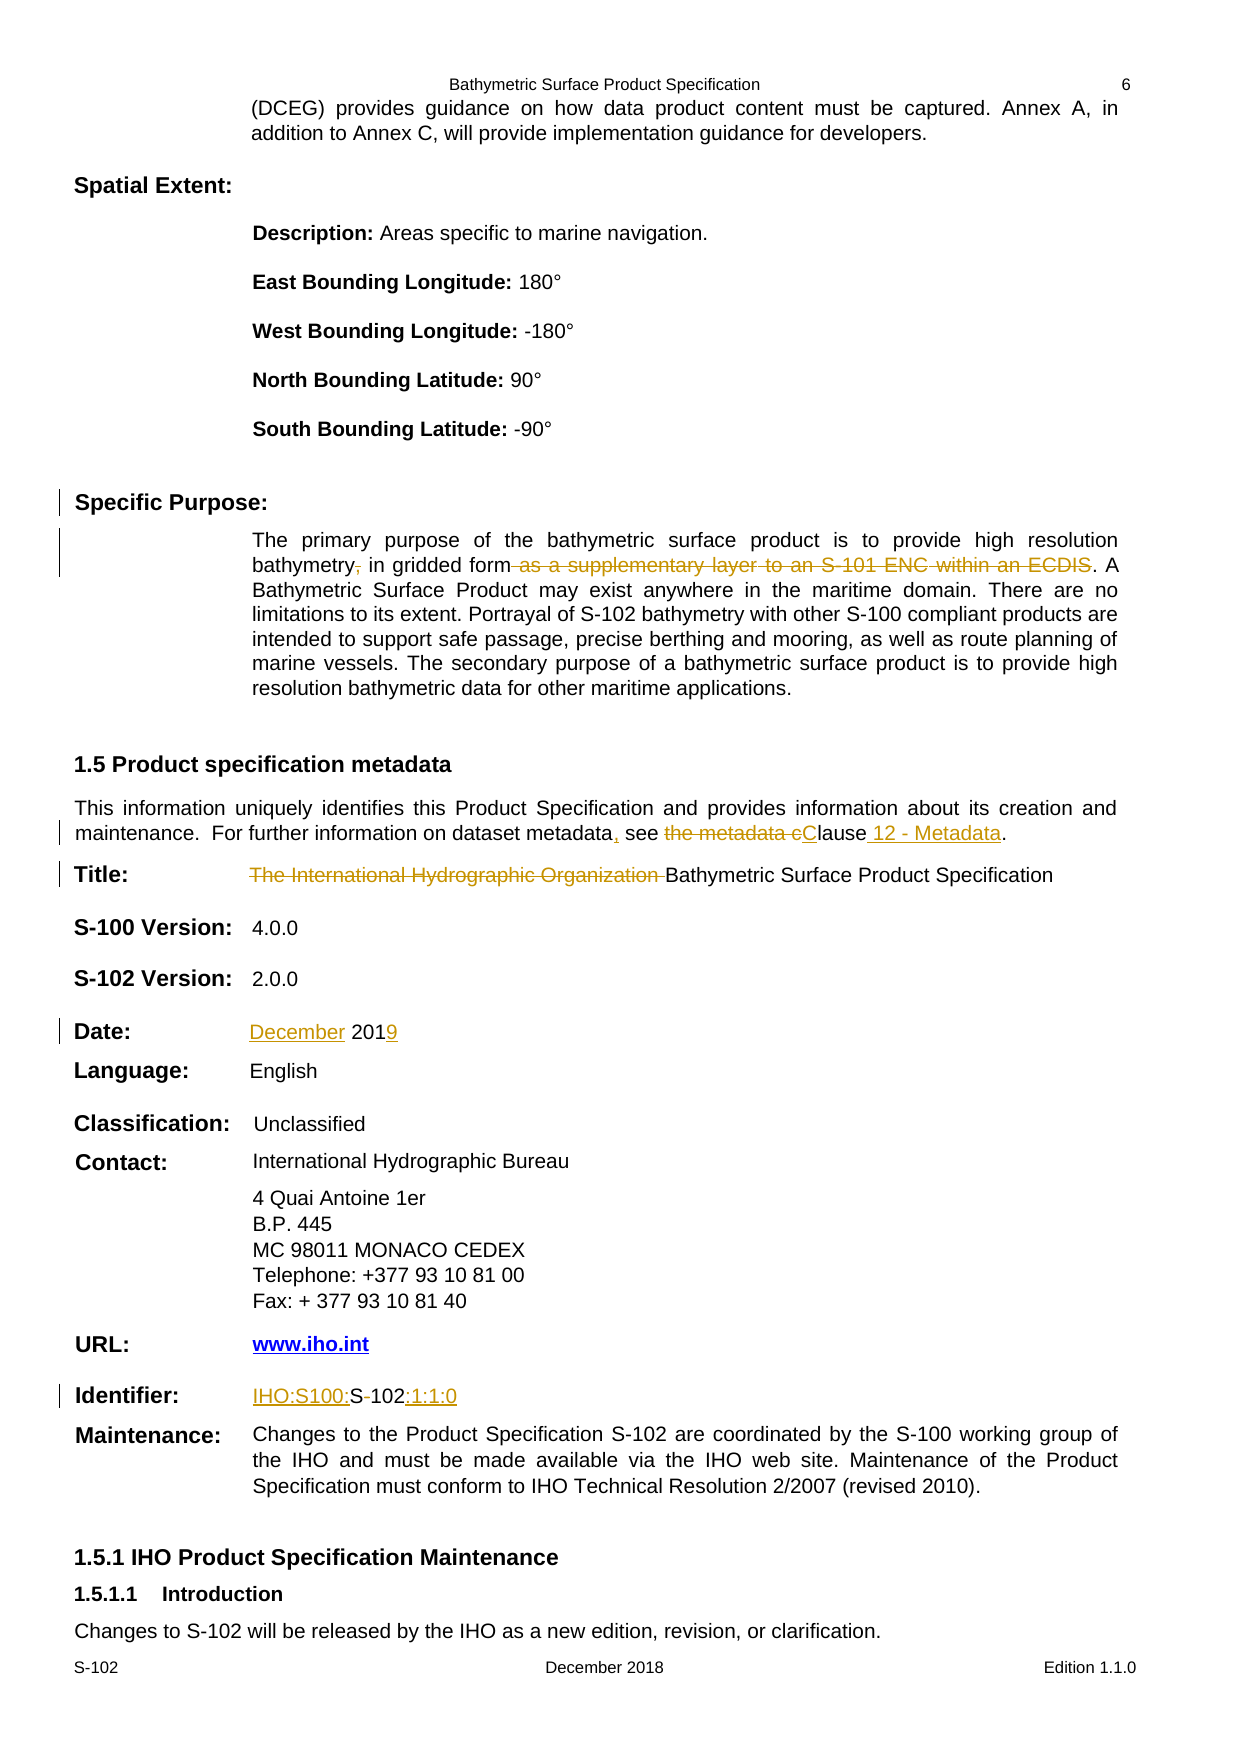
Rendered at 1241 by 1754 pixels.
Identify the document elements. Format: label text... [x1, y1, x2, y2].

text Description: Areas specific to marine navigation. [252, 221, 1119, 245]
text Language: English [73, 1057, 1173, 1083]
table_cell www.iho.int [252, 1320, 1124, 1371]
subtitle 1.5 Product specification metadata [73, 751, 1166, 777]
text S-102 Version: 2.0.0 [73, 965, 1173, 992]
text East Bounding Longitude: 180° [252, 269, 1173, 293]
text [74, 96, 1119, 145]
table_cell Identifier: [75, 1371, 252, 1422]
text S-100 Version: 4.0.0 [73, 913, 1173, 940]
text West Bounding Longitude: -180° [252, 318, 1173, 342]
text North Bounding Latitude: 90° [252, 367, 1173, 391]
table_cell Maintenance: [75, 1422, 252, 1509]
text Changes to S-102 will be released by the IHO as a new edition, revision, or clarification. [74, 1618, 1119, 1642]
subtitle 1.5.1 IHO Product Specification Maintenance [73, 1544, 1166, 1571]
text The primary purpose of the bathymetric surface product is to provide high resolution bathymetry in gridded form. A Bathymetric Surface Product may exist anywhere in the maritime domain. There are no limitations to its extent. Portrayal of S-102 bathymetry with other S-100 compliant products are intended to support safe passage, precise berthing and mooring, as well as route planning of marine vessels. The secondary purpose of a bathymetric surface product is to provide high resolution bathymetric data for other maritime applications. [252, 528, 1119, 700]
text Spatial Extent: [73, 172, 1173, 198]
text Date: 201 [74, 1018, 1173, 1044]
text 1.5.1.1 Introduction [73, 1581, 1173, 1605]
table_cell Changes to the Product Specification S-102 are coordinated by the S-100 working group of the IHO and must be made available via the IHO web site. Maintenance of the Product Specification must conform to IHO Technical Resolution 2/2007 (revised 2010). [252, 1422, 1124, 1509]
text Specific Purpose: [74, 489, 1119, 516]
text South Bounding Latitude: -90° [251, 416, 1166, 440]
text Title: Bathymetric Surface Product Specification [74, 861, 1173, 887]
table_cell URL: [75, 1320, 252, 1371]
table_header Contact: [75, 1149, 252, 1319]
text Classification: Unclassified [74, 1110, 1166, 1136]
text This information uniquely identifies this Product Specification and provides information about its creation and maintenance. For further information on dataset metadata see lause. [74, 796, 1119, 844]
table_cell S102 [252, 1371, 1124, 1422]
table_header International Hydrographic Bureau 4 Quai Antoine 1er B.P. 445 MC 98011 MONACO CEDEX Telephone: +377 93 10 81 00 Fax: + 377 93 10 81 40 [252, 1149, 1124, 1319]
